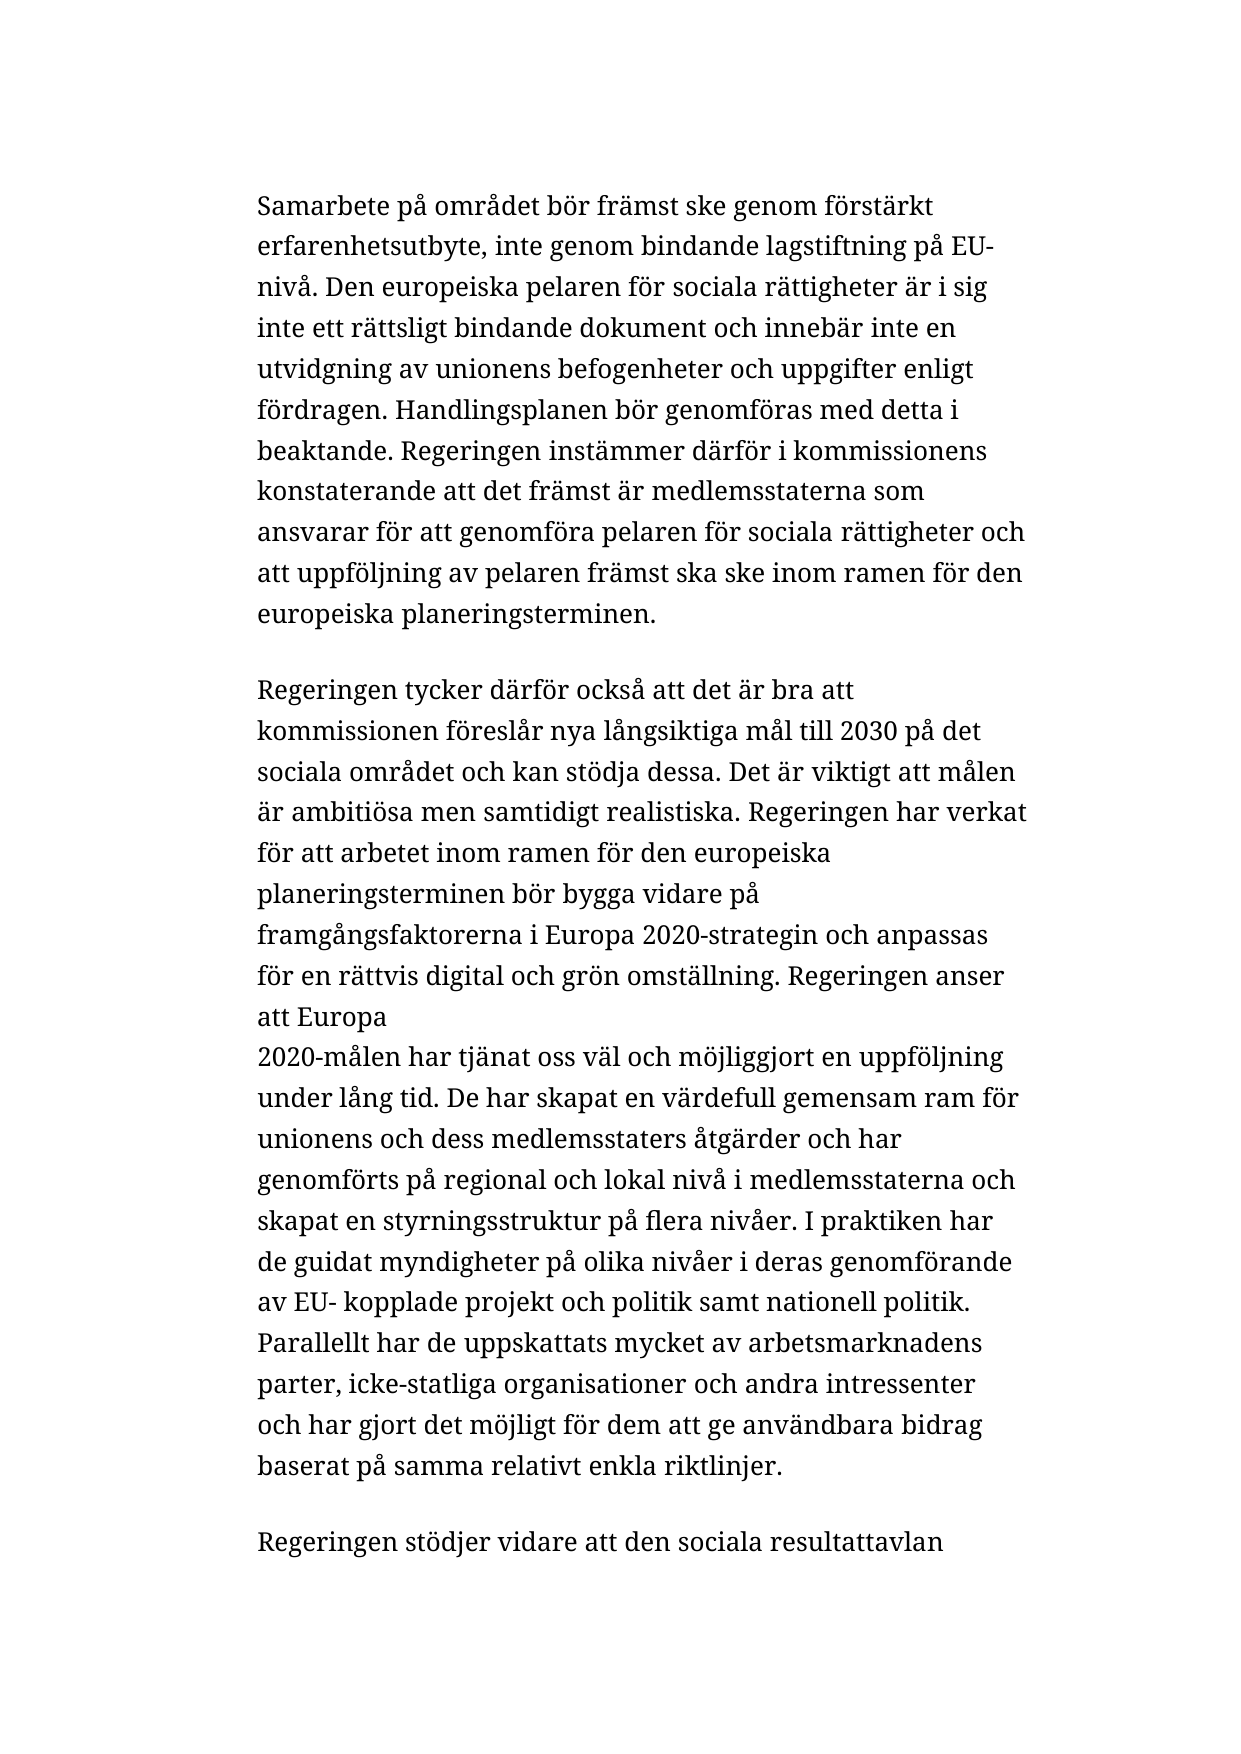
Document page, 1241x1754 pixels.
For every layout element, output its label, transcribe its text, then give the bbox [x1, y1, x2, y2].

text Samarbete på området bör främst ske genom förstärkt erfarenhetsutbyte, inte genom bindande lagstiftning på EU-nivå. Den europeiska pelaren för sociala rättigheter är i sig inte ett rättsligt bindande dokument och innebär inte en utvidgning av unionens befogenheter och uppgifter enligt fördragen. Handlingsplanen bör genomföras med detta i beaktande. Regeringen instämmer därför i kommissionens konstaterande att det främst är medlemsstaterna som ansvarar för att genomföra pelaren för sociala rättigheter och att uppföljning av pelaren främst ska ske inom ramen för den europeiska planeringsterminen. [257, 187, 1029, 631]
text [257, 1523, 1019, 1559]
text Regeringen tycker därför också att det är bra att kommissionen föreslår nya långsiktiga mål till 2030 på det sociala området och kan stödja dessa. Det är viktigt att målen är ambitiösa men samtidigt realistiska. Regeringen har verkat för att arbetet inom ramen för den europeiska planeringsterminen bör bygga vidare på framgångsfaktorerna i Europa 2020-strategin och anpassas för en rättvis digital och grön omställning. Regeringen anser att Europa [257, 672, 1030, 1034]
text 2020-målen har tjänat oss väl och möjliggjort en uppföljning under lång tid. De har skapat en värdefull gemensam ram för unionens och dess medlemsstaters åtgärder och har genomförts på regional och lokal nivå i medlemsstaterna och skapat en styrningsstruktur på flera nivåer. I praktiken har de guidat myndigheter på olika nivåer i deras genomförande av EU- kopplade projekt och politik samt nationell politik. Parallellt har de uppskattats mycket av arbetsmarknadens parter, icke-statliga organisationer och andra intressenter och har gjort det möjligt för dem att ge användbara bidrag baserat på samma relativt enkla riktlinjer. [257, 1039, 1021, 1483]
